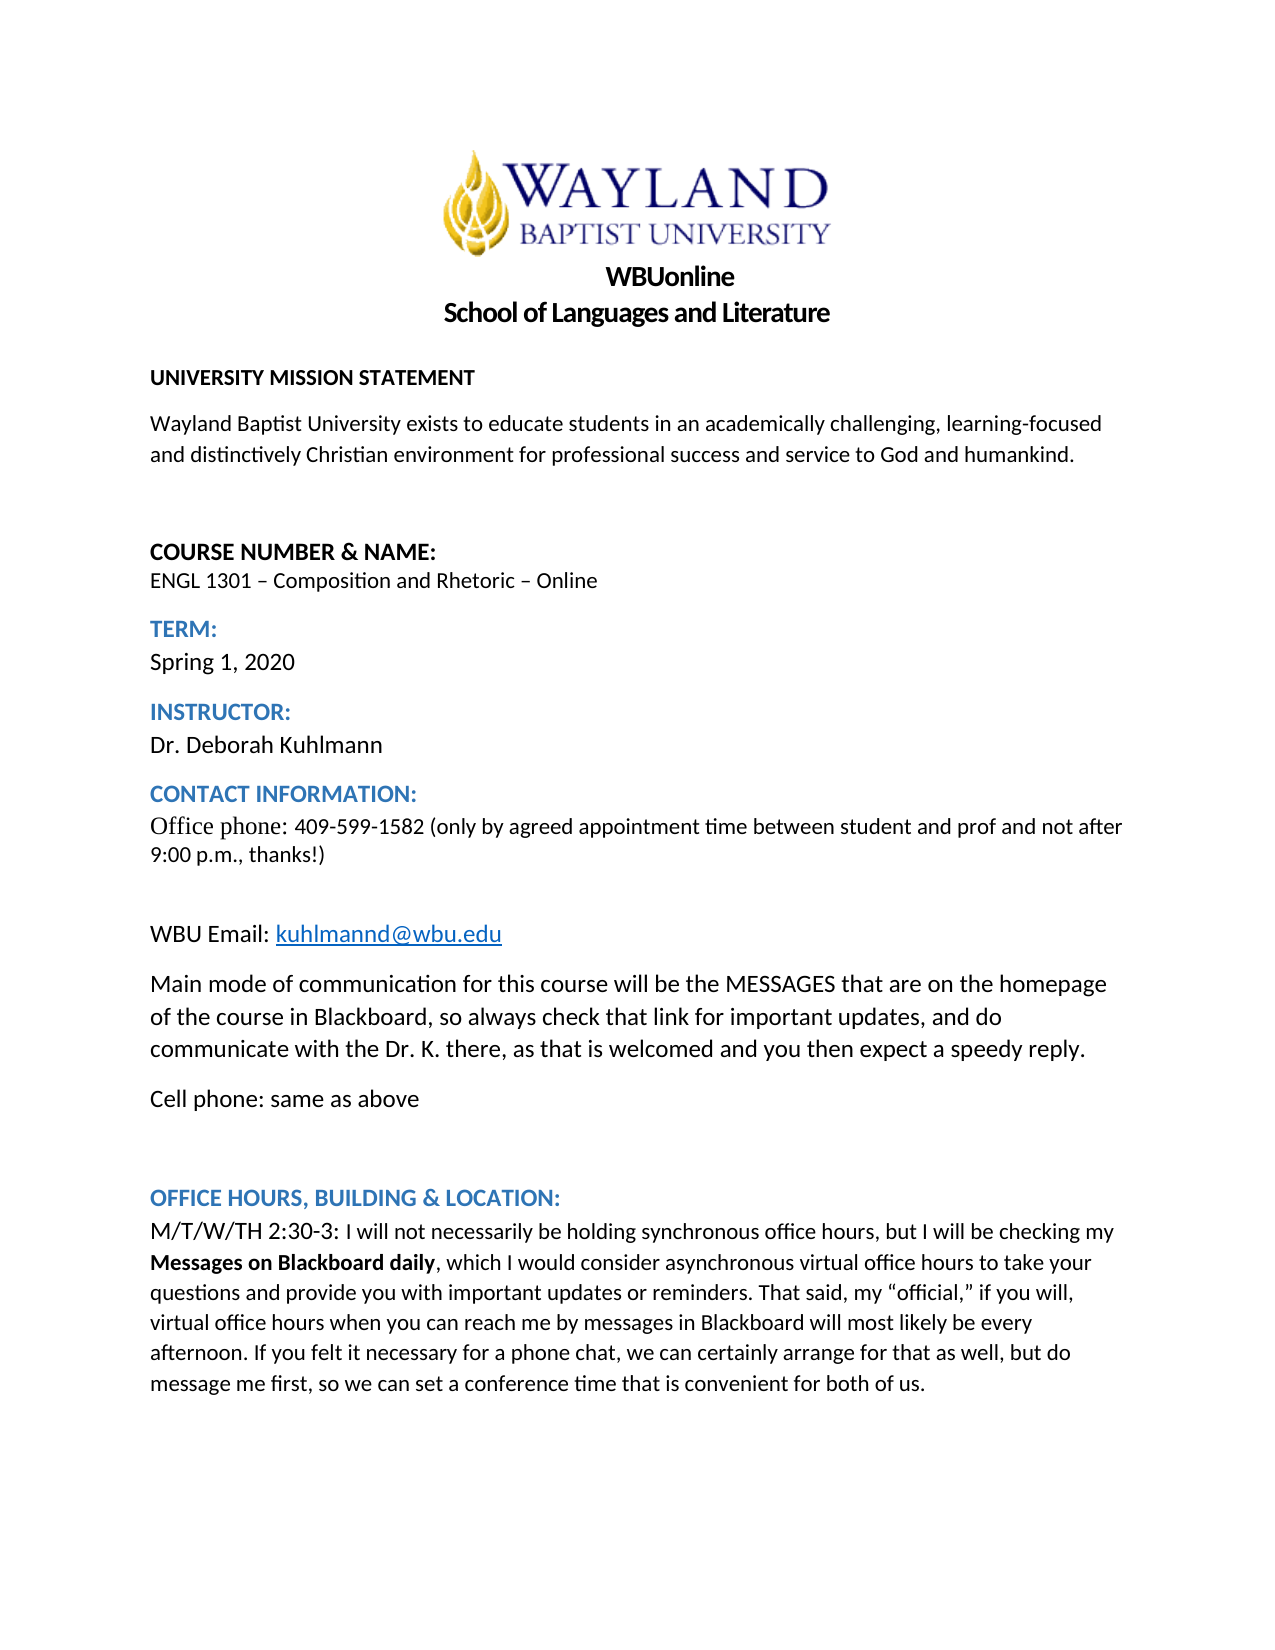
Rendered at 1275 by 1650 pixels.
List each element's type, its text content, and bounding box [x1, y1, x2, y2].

text Wayland Baptist University exists to educate students in an academically challenging, learning-focused and distinctively Christian environment for professional success and service to God and humankind. [150, 409, 1125, 468]
title School of Languages and Literature [150, 294, 1125, 330]
text Main mode of communication for this course will be the MESSAGES that are on the homepage of the course in Blackboard, so always check that link for important updates, and do communicate with the Dr. K. there, as that is welcomed and you then expect a speedy reply. [150, 968, 1125, 1064]
text M/T/W/TH 2:30-3: I will not necessarily be holding synchronous office hours, but I will be checking my Messages on Blackboard daily, which I would consider asynchronous virtual office hours to take your questions and provide you with important updates or reminders. That said, my “official,” if you will, virtual office hours when you can reach me by messages in Blackboard will most likely be every afternoon. If you felt it necessary for a phone chat, we can certainly arrange for that as well, but do message me first, so we can set a conference time that is convenient for both of us. [150, 1215, 1125, 1397]
text Office phone: 409-599-1582 (only by agreed appointment time between student and prof and not after 9:00 p.m., thanks!) [150, 811, 1125, 868]
text UNIVERSITY MISSION STATEMENT [150, 363, 1125, 391]
text WBU Email: kuhlmannd@wbu.edu [150, 918, 1125, 949]
text Dr. Deborah Kuhlmann [150, 729, 1125, 759]
text Spring 1, 2020 [150, 646, 1125, 677]
title WBUonline [525, 258, 1125, 294]
text Cell phone: same as above [150, 1083, 1125, 1114]
picture [442, 150, 833, 257]
subtitle OFFICE HOURS, BUILDING & LOCATION: [150, 1182, 1125, 1213]
subtitle INSTRUCTOR: [150, 696, 1125, 727]
subtitle TERM: [150, 613, 1125, 644]
subtitle COURSE NUMBER & NAME: [150, 536, 1125, 567]
subtitle CONTACT INFORMATION: [150, 778, 1125, 809]
text ENGL 1301 – Composition and Rhetoric – Online [150, 567, 1125, 595]
